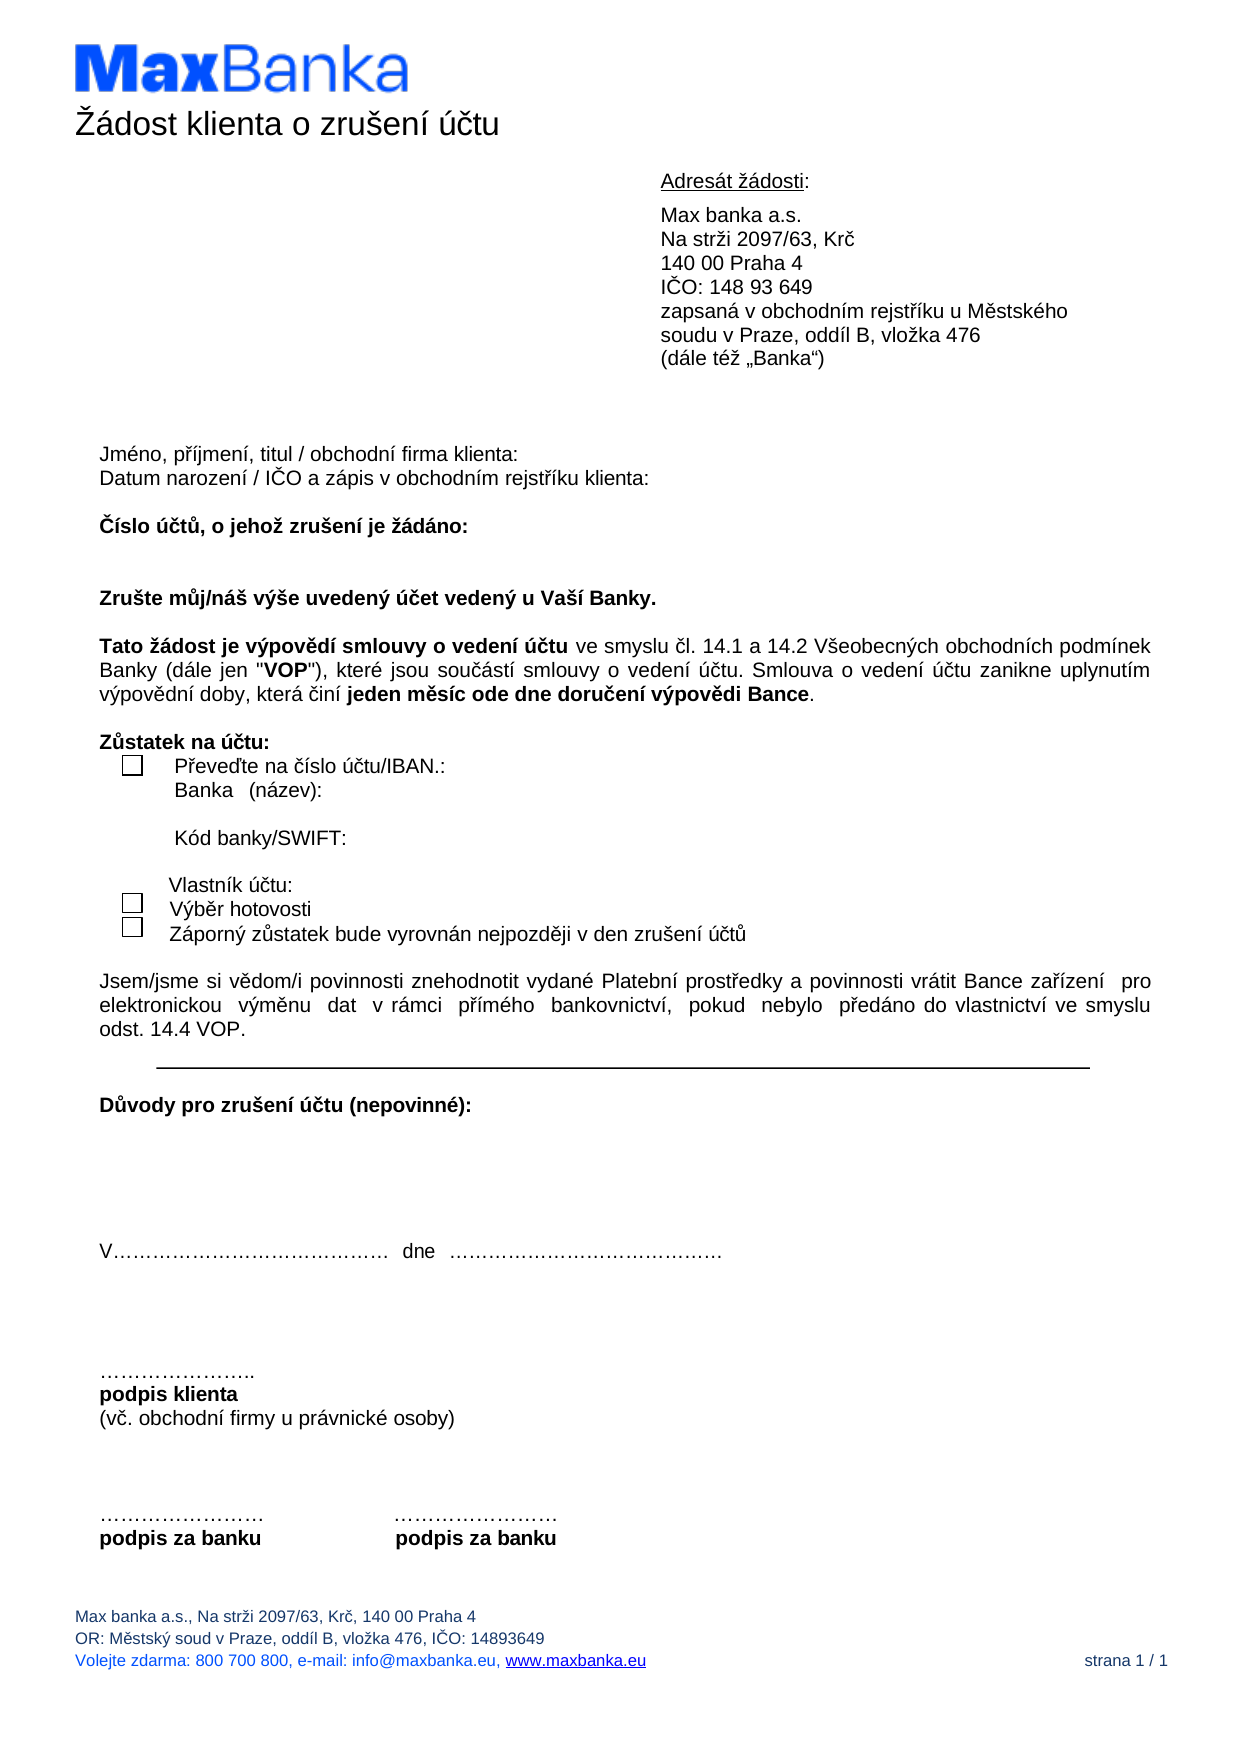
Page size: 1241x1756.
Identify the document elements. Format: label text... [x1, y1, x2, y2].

subtitle Zůstatek na účtu: [99, 729, 1165, 753]
title Žádost klienta o zrušení účtu [75, 104, 1165, 143]
subtitle podpis klienta [99, 1382, 1165, 1406]
text Datum narození / IČO a zápis v obchodním rejstříku klienta: [99, 466, 1165, 490]
text Jsem/jsme si vědom/i povinnosti znehodnotit vydané Platební prostředky a povinnosti vrátit Bance zařízení pro elektronickou výměnu dat v rámci přímého bankovnictví, pokud nebylo předáno do vlastnictví ve smyslu odst. 14.4 VOP. [99, 969, 1151, 1041]
text Záporný zůstatek bude vyrovnán nejpozději v den zrušení účtů [169, 921, 1165, 945]
text V…………………………………… dne …………………………………… [99, 1239, 1165, 1263]
text Banka (název): [174, 778, 1165, 802]
text (vč. obchodní firmy u právnické osoby) [99, 1406, 1165, 1430]
text IČO: 148 93 649 [660, 274, 1165, 298]
text Adresát žádosti: [660, 169, 969, 193]
subtitle Důvody pro zrušení účtu (nepovinné): [99, 1093, 1165, 1117]
text Jméno, příjmení, titul / obchodní firma klienta: [99, 442, 1165, 466]
subtitle Číslo účtů, o jehož zrušení je žádáno: [99, 514, 1165, 538]
text Výběr hotovosti [169, 897, 1165, 921]
text podpis za banku podpis za banku [99, 1526, 1165, 1550]
text Kód banky/SWIFT: [174, 826, 1165, 849]
text Max banka a.s. Na strži 2097/63, Krč 140 00 Praha 4 [660, 202, 969, 274]
text …………………… …………………… [99, 1502, 1165, 1526]
text Vlastník účtu: [168, 873, 1165, 897]
text Převeďte na číslo účtu/IBAN.: [174, 753, 1165, 777]
text Zrušte můj/náš výše uvedený účet vedený u Vaší Banky. [99, 586, 1165, 610]
text Tato žádost je výpovědí smlouvy o vedení účtu ve smyslu čl. 14.1 a 14.2 Všeobecných obchodních podmínek Banky (dále jen "VOP"), které jsou součástí smlouvy o vedení účtu. Smlouva o vedení účtu zanikne uplynutím výpovědní doby, která činí jeden měsíc ode dne doručení výpovědi Bance. [99, 634, 1152, 706]
text ………………….. [99, 1358, 1165, 1382]
text (dále též „Banka“) [660, 346, 1165, 370]
text zapsaná v obchodním rejstříku u Městského soudu v Praze, oddíl B, vložka 476 [660, 298, 1074, 346]
